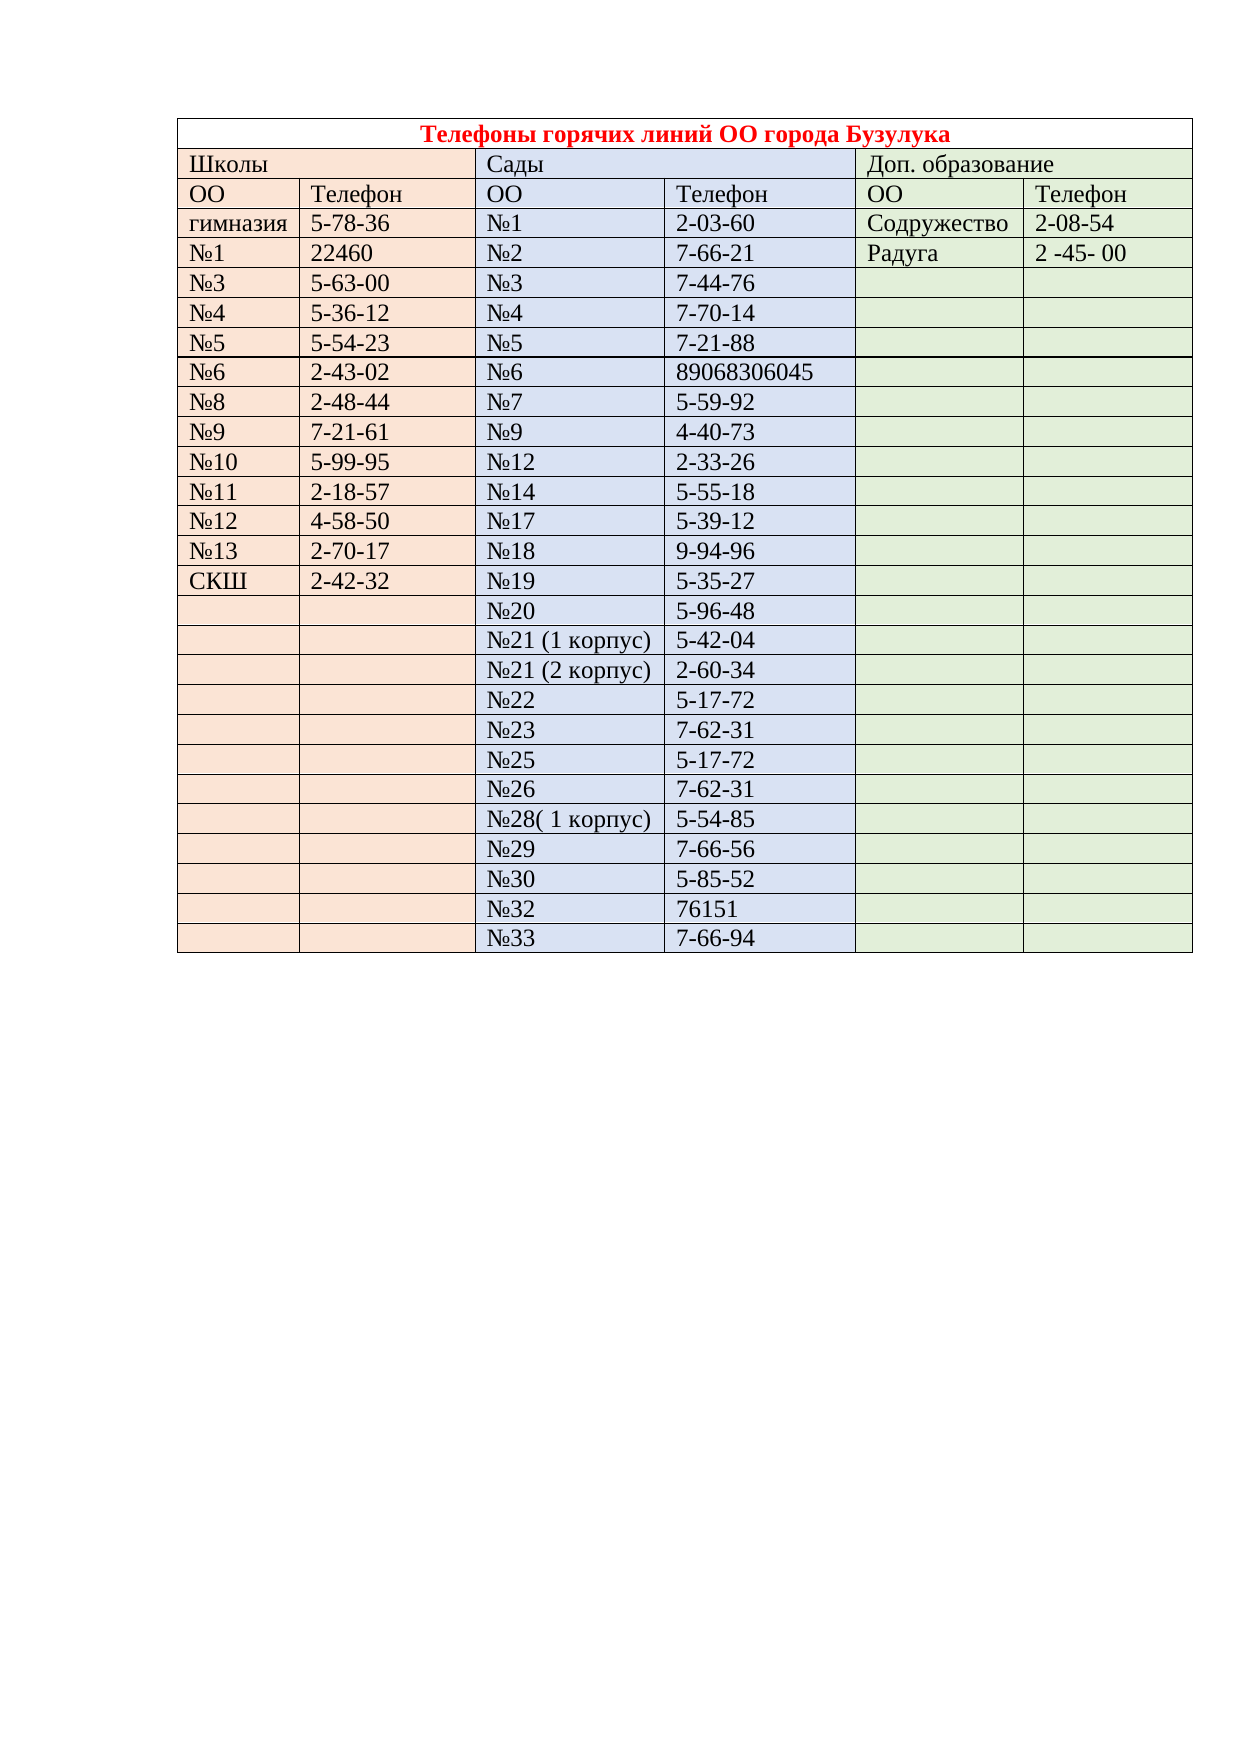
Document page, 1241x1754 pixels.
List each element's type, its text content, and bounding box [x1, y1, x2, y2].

table_cell 2-33-26 [665, 447, 855, 476]
table_cell №29 [476, 834, 664, 863]
table_cell [1024, 745, 1192, 773]
table_cell [300, 894, 475, 922]
table_cell [856, 864, 1023, 893]
table_cell 5-35-27 [665, 566, 855, 595]
table_cell №12 [178, 506, 299, 535]
table_cell 76151 [665, 894, 855, 922]
table_cell [856, 655, 1023, 684]
table_cell [1024, 566, 1192, 595]
table_cell СКШ [178, 566, 299, 595]
table_cell 5-36-12 [300, 298, 475, 327]
table_cell 2-08-54 [1024, 209, 1192, 237]
table_cell [856, 804, 1023, 833]
table_cell [178, 775, 299, 803]
table_cell 4-40-73 [665, 417, 855, 446]
table_cell [1024, 715, 1192, 744]
table_cell [1024, 655, 1192, 684]
table_cell 22460 [300, 238, 475, 267]
table_cell [856, 328, 1023, 356]
table_cell [856, 745, 1023, 773]
table_cell 2 -45- 00 [1024, 238, 1192, 267]
table_cell [178, 626, 299, 654]
table_cell [856, 268, 1023, 297]
table_cell 2-03-60 [665, 209, 855, 237]
table_cell 7-44-76 [665, 268, 855, 297]
table_cell [1024, 387, 1192, 416]
table_cell 2-48-44 [300, 387, 475, 416]
table_cell [1024, 298, 1192, 327]
table_cell [300, 626, 475, 654]
table_cell [856, 387, 1023, 416]
table_cell №3 [178, 268, 299, 297]
table_cell Сады [476, 149, 855, 178]
table_cell 9-94-96 [665, 536, 855, 565]
table_cell Tелефон [665, 179, 855, 207]
table_cell 5-42-04 [665, 626, 855, 654]
table_cell 5-99-95 [300, 447, 475, 476]
table_cell [300, 685, 475, 714]
table_cell [300, 655, 475, 684]
table_cell №33 [476, 924, 664, 952]
table_cell №2 [476, 238, 664, 267]
table_cell №17 [476, 506, 664, 535]
table_cell [856, 894, 1023, 922]
table_cell [178, 834, 299, 863]
table_cell 5-17-72 [665, 685, 855, 714]
table_cell №28( 1 корпус) [476, 804, 664, 833]
table_cell №4 [178, 298, 299, 327]
table_cell №21 (2 корпус) [476, 655, 664, 684]
table_cell №13 [178, 536, 299, 565]
table_cell Tелефон [300, 179, 475, 207]
table_cell [1024, 834, 1192, 863]
table_cell [300, 804, 475, 833]
table_cell [1024, 685, 1192, 714]
table_cell №26 [476, 775, 664, 803]
table_cell 5-54-85 [665, 804, 855, 833]
table_cell [300, 775, 475, 803]
table_cell [856, 924, 1023, 952]
table_cell [1024, 328, 1192, 356]
table_cell [856, 834, 1023, 863]
table_cell 5-96-48 [665, 596, 855, 624]
table_cell №22 [476, 685, 664, 714]
table_cell 5-63-00 [300, 268, 475, 297]
table_cell 4-58-50 [300, 506, 475, 535]
table_cell №6 [476, 358, 664, 386]
table_cell [1024, 894, 1192, 922]
table_cell Содружество [856, 209, 1023, 237]
table_cell №32 [476, 894, 664, 922]
table_cell №25 [476, 745, 664, 773]
table_cell [178, 864, 299, 893]
table_cell №30 [476, 864, 664, 893]
table_cell [300, 924, 475, 952]
table_cell Радуга [856, 238, 1023, 267]
table_cell №18 [476, 536, 664, 565]
table_cell 7-66-56 [665, 834, 855, 863]
table_cell №5 [476, 328, 664, 356]
table_cell №7 [476, 387, 664, 416]
table_cell №23 [476, 715, 664, 744]
table_cell 7-66-21 [665, 238, 855, 267]
table_cell [300, 864, 475, 893]
table_cell 7-70-14 [665, 298, 855, 327]
table_cell [1024, 775, 1192, 803]
table_cell №12 [476, 447, 664, 476]
table_cell №21 (1 корпус) [476, 626, 664, 654]
table_cell [856, 447, 1023, 476]
table_cell 5-55-18 [665, 477, 855, 505]
table_cell №9 [476, 417, 664, 446]
table_cell 7-66-94 [665, 924, 855, 952]
table_cell 2-18-57 [300, 477, 475, 505]
table_cell [178, 685, 299, 714]
table_cell [1024, 804, 1192, 833]
table_cell [1024, 626, 1192, 654]
table_cell №14 [476, 477, 664, 505]
table_cell [1024, 536, 1192, 565]
table_cell 5-54-23 [300, 328, 475, 356]
table_cell №10 [178, 447, 299, 476]
table_cell [178, 655, 299, 684]
table_cell [856, 626, 1023, 654]
table_cell [178, 894, 299, 922]
table_cell 5-17-72 [665, 745, 855, 773]
table_cell [178, 715, 299, 744]
table_cell [1024, 358, 1192, 386]
table_cell ОО [856, 179, 1023, 207]
table_cell №20 [476, 596, 664, 624]
table_cell [856, 715, 1023, 744]
table_cell 89068306045 [665, 358, 855, 386]
table_cell [856, 506, 1023, 535]
table_cell Телефон [1024, 179, 1192, 207]
table_cell Школы [178, 149, 475, 178]
table_cell №8 [178, 387, 299, 416]
table_cell [1024, 596, 1192, 624]
table_cell [178, 804, 299, 833]
table_cell №5 [178, 328, 299, 356]
table_cell [178, 924, 299, 952]
table_cell гимназия [178, 209, 299, 237]
table_cell [1024, 477, 1192, 505]
table_cell №3 [476, 268, 664, 297]
table_cell [856, 685, 1023, 714]
table_cell №1 [178, 238, 299, 267]
table_cell 2-60-34 [665, 655, 855, 684]
table_cell Доп. образование [856, 149, 1192, 178]
table_cell №6 [178, 358, 299, 386]
table_cell [1024, 417, 1192, 446]
table_cell 2-43-02 [300, 358, 475, 386]
table_cell [856, 536, 1023, 565]
table_cell [856, 417, 1023, 446]
table_cell [856, 358, 1023, 386]
table_cell 5-39-12 [665, 506, 855, 535]
table_cell №9 [178, 417, 299, 446]
table_cell 7-62-31 [665, 715, 855, 744]
table_cell 5-59-92 [665, 387, 855, 416]
table_cell [178, 745, 299, 773]
table_cell №11 [178, 477, 299, 505]
table_cell [300, 745, 475, 773]
table_cell [300, 715, 475, 744]
table_cell [300, 834, 475, 863]
table_cell 5-78-36 [300, 209, 475, 237]
table_cell ОО [178, 179, 299, 207]
table_cell 7-62-31 [665, 775, 855, 803]
table_cell [856, 477, 1023, 505]
table_cell 2-70-17 [300, 536, 475, 565]
table_cell №4 [476, 298, 664, 327]
table_cell [856, 596, 1023, 624]
table_cell №19 [476, 566, 664, 595]
table_cell №1 [476, 209, 664, 237]
table_cell [856, 298, 1023, 327]
table_cell [856, 775, 1023, 803]
table_cell 7-21-61 [300, 417, 475, 446]
table_header Телефоны горячих линий ОО города Бузулука [178, 119, 1192, 148]
table_cell [856, 566, 1023, 595]
table_cell [300, 596, 475, 624]
table_cell [1024, 864, 1192, 893]
table_cell 2-42-32 [300, 566, 475, 595]
table_cell 7-21-88 [665, 328, 855, 356]
table_cell [178, 596, 299, 624]
table_cell [1024, 268, 1192, 297]
table_cell [1024, 447, 1192, 476]
table_cell [1024, 506, 1192, 535]
table_cell ОО [476, 179, 664, 207]
table_cell [1024, 924, 1192, 952]
table_cell 5-85-52 [665, 864, 855, 893]
